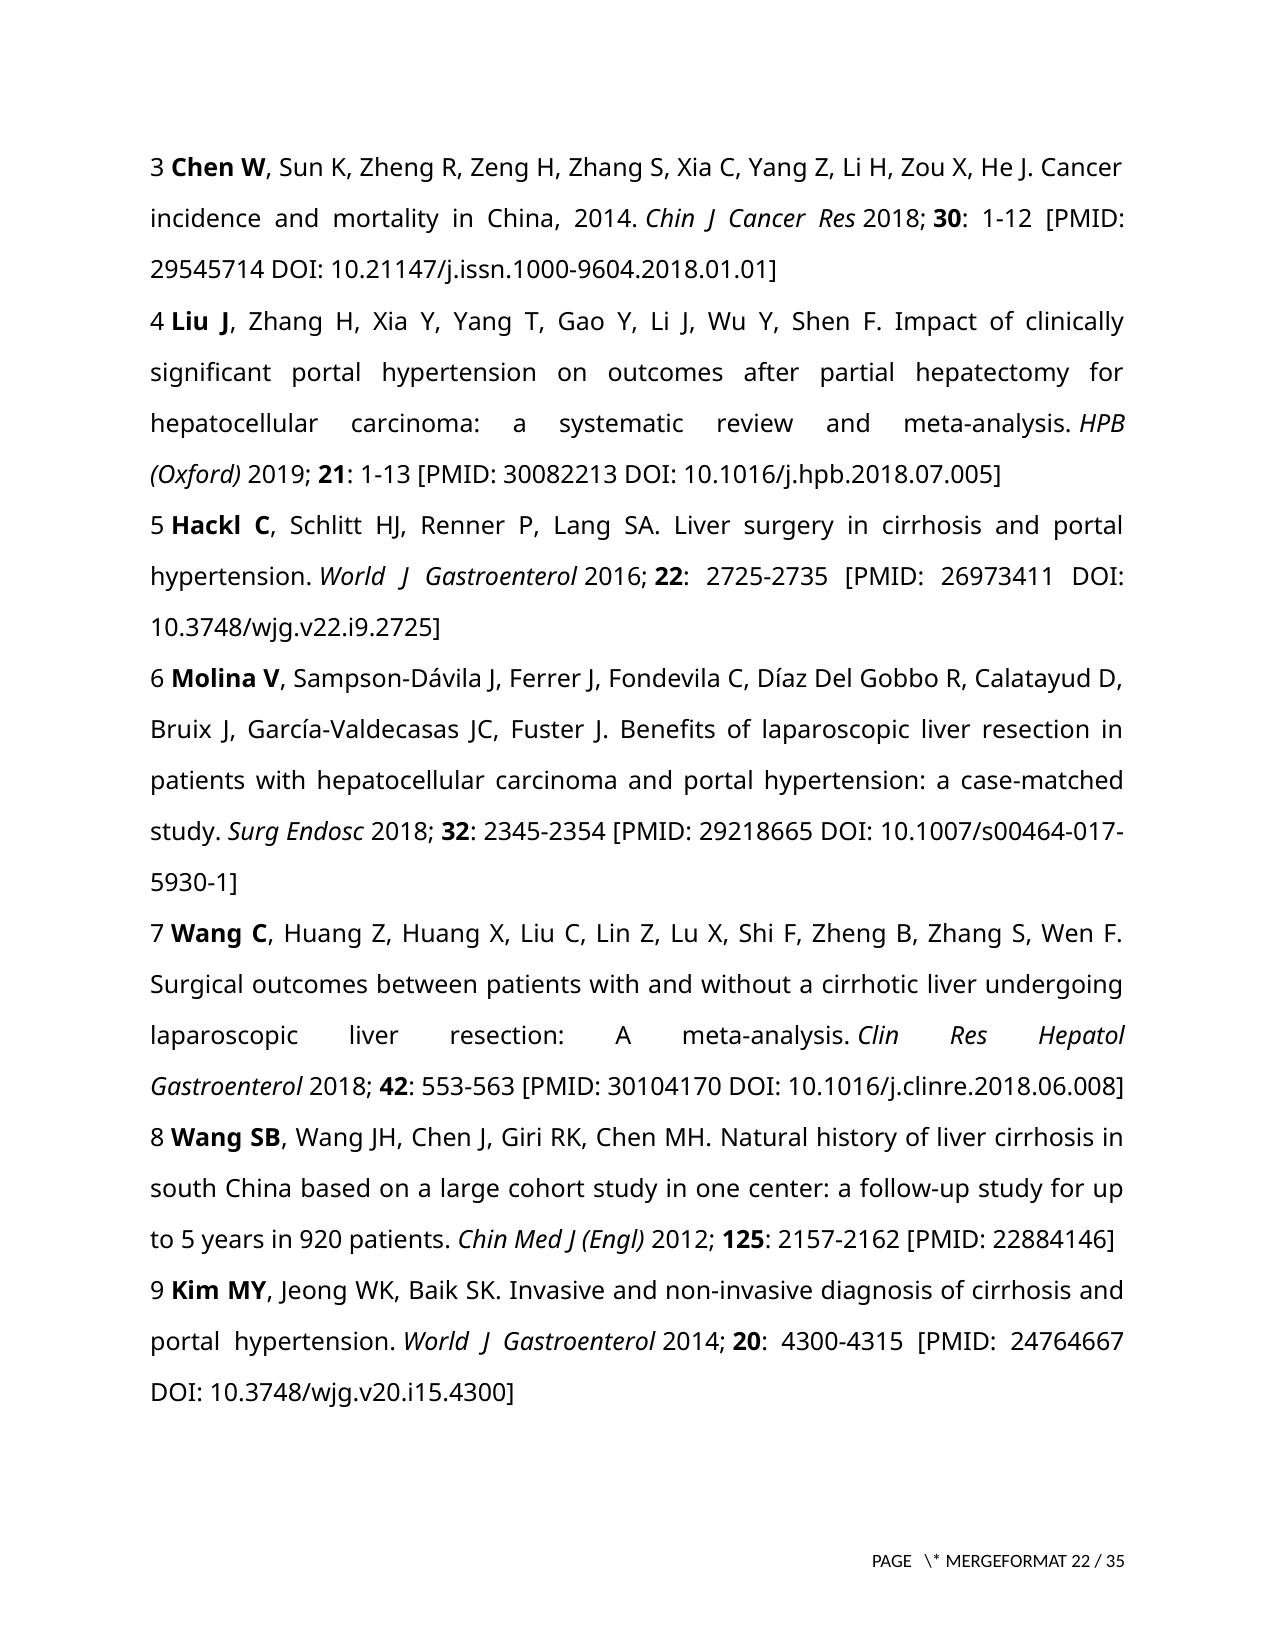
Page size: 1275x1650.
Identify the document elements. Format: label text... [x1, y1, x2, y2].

text 7 Wang C, Huang Z, Huang X, Liu C, Lin Z, Lu X, Shi F, Zheng B, Zhang S, Wen F. Surgical outcomes between patients with and without a cirrhotic liver undergoing laparoscopic liver resection: A meta-analysis. Clin Res Hepatol Gastroenterol 2018; 42: 553-563 [PMID: 30104170 DOI: 10.1016/j.clinre.2018.06.008] [150, 916, 1125, 1103]
text 6 Molina V, Sampson-Dávila J, Ferrer J, Fondevila C, Díaz Del Gobbo R, Calatayud D, Bruix J, García-Valdecasas JC, Fuster J. Benefits of laparoscopic liver resection in patients with hepatocellular carcinoma and portal hypertension: a case-matched study. Surg Endosc 2018; 32: 2345-2354 [PMID: 29218665 DOI: 10.1007/s00464-017-5930-1] [150, 660, 1125, 899]
text 9 Kim MY, Jeong WK, Baik SK. Invasive and non-invasive diagnosis of cirrhosis and portal hypertension. World J Gastroenterol 2014; 20: 4300-4315 [PMID: 24764667 DOI: 10.3748/wjg.v20.i15.4300] [150, 1273, 1125, 1409]
text 8 Wang SB, Wang JH, Chen J, Giri RK, Chen MH. Natural history of liver cirrhosis in south China based on a large cohort study in one center: a follow-up study for up to 5 years in 920 patients. Chin Med J (Engl) 2012; 125: 2157-2162 [PMID: 22884146] [150, 1120, 1125, 1256]
text 3 Chen W, Sun K, Zheng R, Zeng H, Zhang S, Xia C, Yang Z, Li H, Zou X, He J. Cancer incidence and mortality in China, 2014. Chin J Cancer Res 2018; 30: 1-12 [PMID: 29545714 DOI: 10.21147/j.issn.1000-9604.2018.01.01] [150, 150, 1125, 286]
text 5 Hackl C, Schlitt HJ, Renner P, Lang SA. Liver surgery in cirrhosis and portal hypertension. World J Gastroenterol 2016; 22: 2725-2735 [PMID: 26973411 DOI: 10.3748/wjg.v22.i9.2725] [150, 507, 1125, 643]
text 4 Liu J, Zhang H, Xia Y, Yang T, Gao Y, Li J, Wu Y, Shen F. Impact of clinically significant portal hypertension on outcomes after partial hepatectomy for hepatocellular carcinoma: a systematic review and meta-analysis. HPB (Oxford) 2019; 21: 1-13 [PMID: 30082213 DOI: 10.1016/j.hpb.2018.07.005] [150, 303, 1125, 490]
